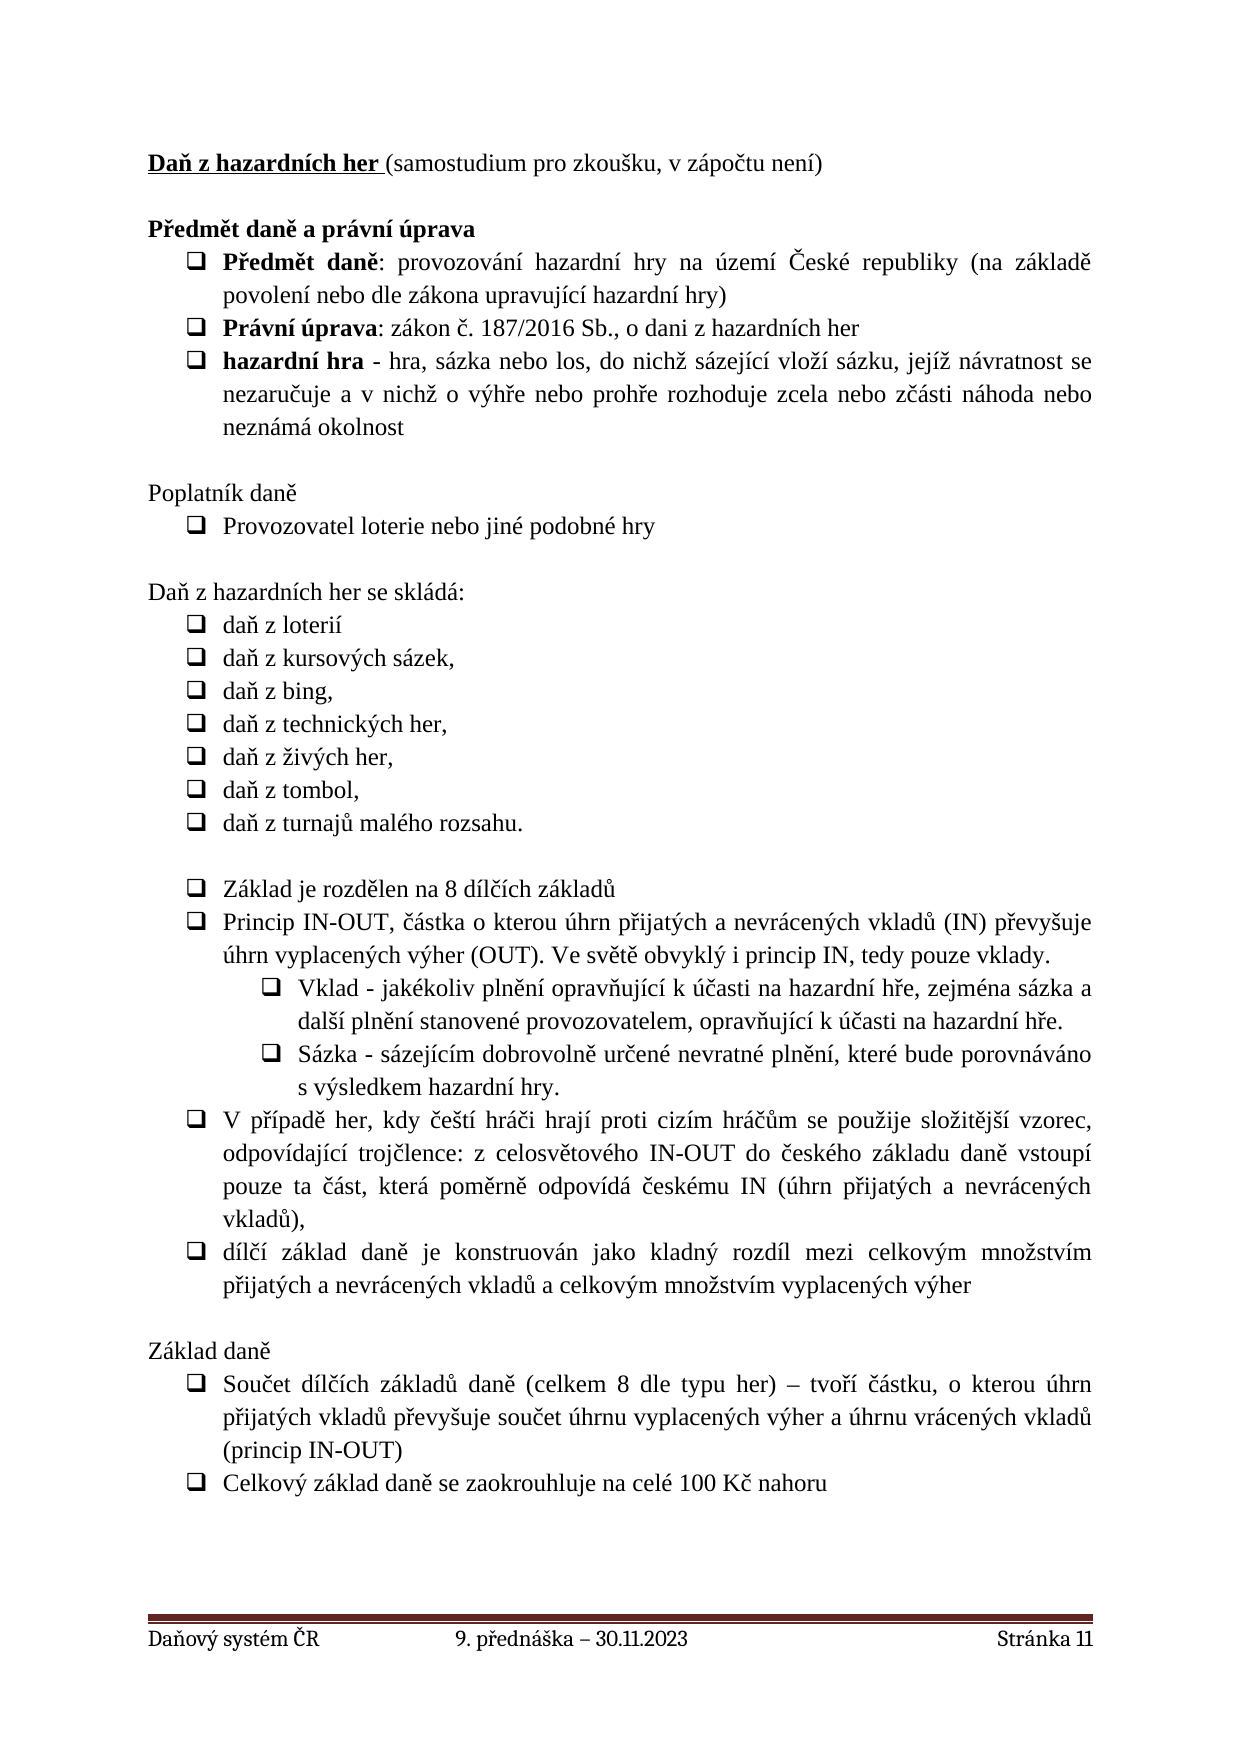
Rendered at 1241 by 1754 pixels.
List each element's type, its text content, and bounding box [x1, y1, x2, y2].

list daň z bing, [185, 676, 1093, 705]
text Daň z hazardních her (samostudium pro zkoušku, v zápočtu není) [148, 148, 1093, 176]
list daň z kursových sázek, [185, 643, 1093, 672]
text Daň z hazardních her se skládá: [148, 577, 1093, 606]
list daň z technických her, [185, 709, 1093, 738]
list V případě her, kdy čeští hráči hrají proti cizím hráčům se použije složitější vzorec, odpovídající trojčlence: z celosvětového IN-OUT do českého základu daně vstoupí pouze ta část, která poměrně odpovídá českému IN (úhrn přijatých a nevrácených vkladů), [185, 1105, 1093, 1233]
list Předmět daně: provozování hazardní hry na území České republiky (na základě povolení nebo dle zákona upravující hazardní hry) [185, 247, 1093, 308]
list daň z živých her, [185, 742, 1093, 771]
list Sázka - sázejícím dobrovolně určené nevratné plnění, které bude porovnáváno s výsledkem hazardní hry. [260, 1039, 1093, 1101]
list Základ je rozdělen na 8 dílčích základů [185, 874, 1093, 903]
list Provozovatel loterie nebo jiné podobné hry [185, 511, 1093, 539]
text Poplatník daně [148, 478, 1093, 507]
list daň z turnajů malého rozsahu. [185, 808, 1093, 837]
list Součet dílčích základů daně (celkem 8 dle typu her) – tvoří částku, o kterou úhrn přijatých vkladů převyšuje součet úhrnu vyplacených výher a úhrnu vrácených vkladů (princip IN-OUT) [185, 1369, 1093, 1464]
text Základ daně [148, 1336, 1093, 1365]
list daň z loterií [185, 610, 1093, 639]
list Celkový základ daně se zaokrouhluje na celé 100 Kč nahoru [185, 1468, 1093, 1497]
list Vklad - jakékoliv plnění opravňující k účasti na hazardní hře, zejména sázka a další plnění stanovené provozovatelem, opravňující k účasti na hazardní hře. [260, 973, 1093, 1035]
list daň z tombol, [185, 775, 1093, 804]
list hazardní hra - hra, sázka nebo los, do nichž sázející vloží sázku, jejíž návratnost se nezaručuje a v nichž o výhře nebo prohře rozhoduje zcela nebo zčásti náhoda nebo neznámá okolnost [185, 346, 1093, 441]
list dílčí základ daně je konstruován jako kladný rozdíl mezi celkovým množstvím přijatých a nevrácených vkladů a celkovým množstvím vyplacených výher [185, 1237, 1093, 1299]
list Princip IN-OUT, částka o kterou úhrn přijatých a nevrácených vkladů (IN) převyšuje úhrn vyplacených výher (OUT). Ve světě obvyklý i princip IN, tedy pouze vklady. [185, 907, 1093, 969]
list Právní úprava: zákon č. 187/2016 Sb., o dani z hazardních her [185, 313, 1093, 341]
text Předmět daně a právní úprava [148, 214, 1093, 242]
